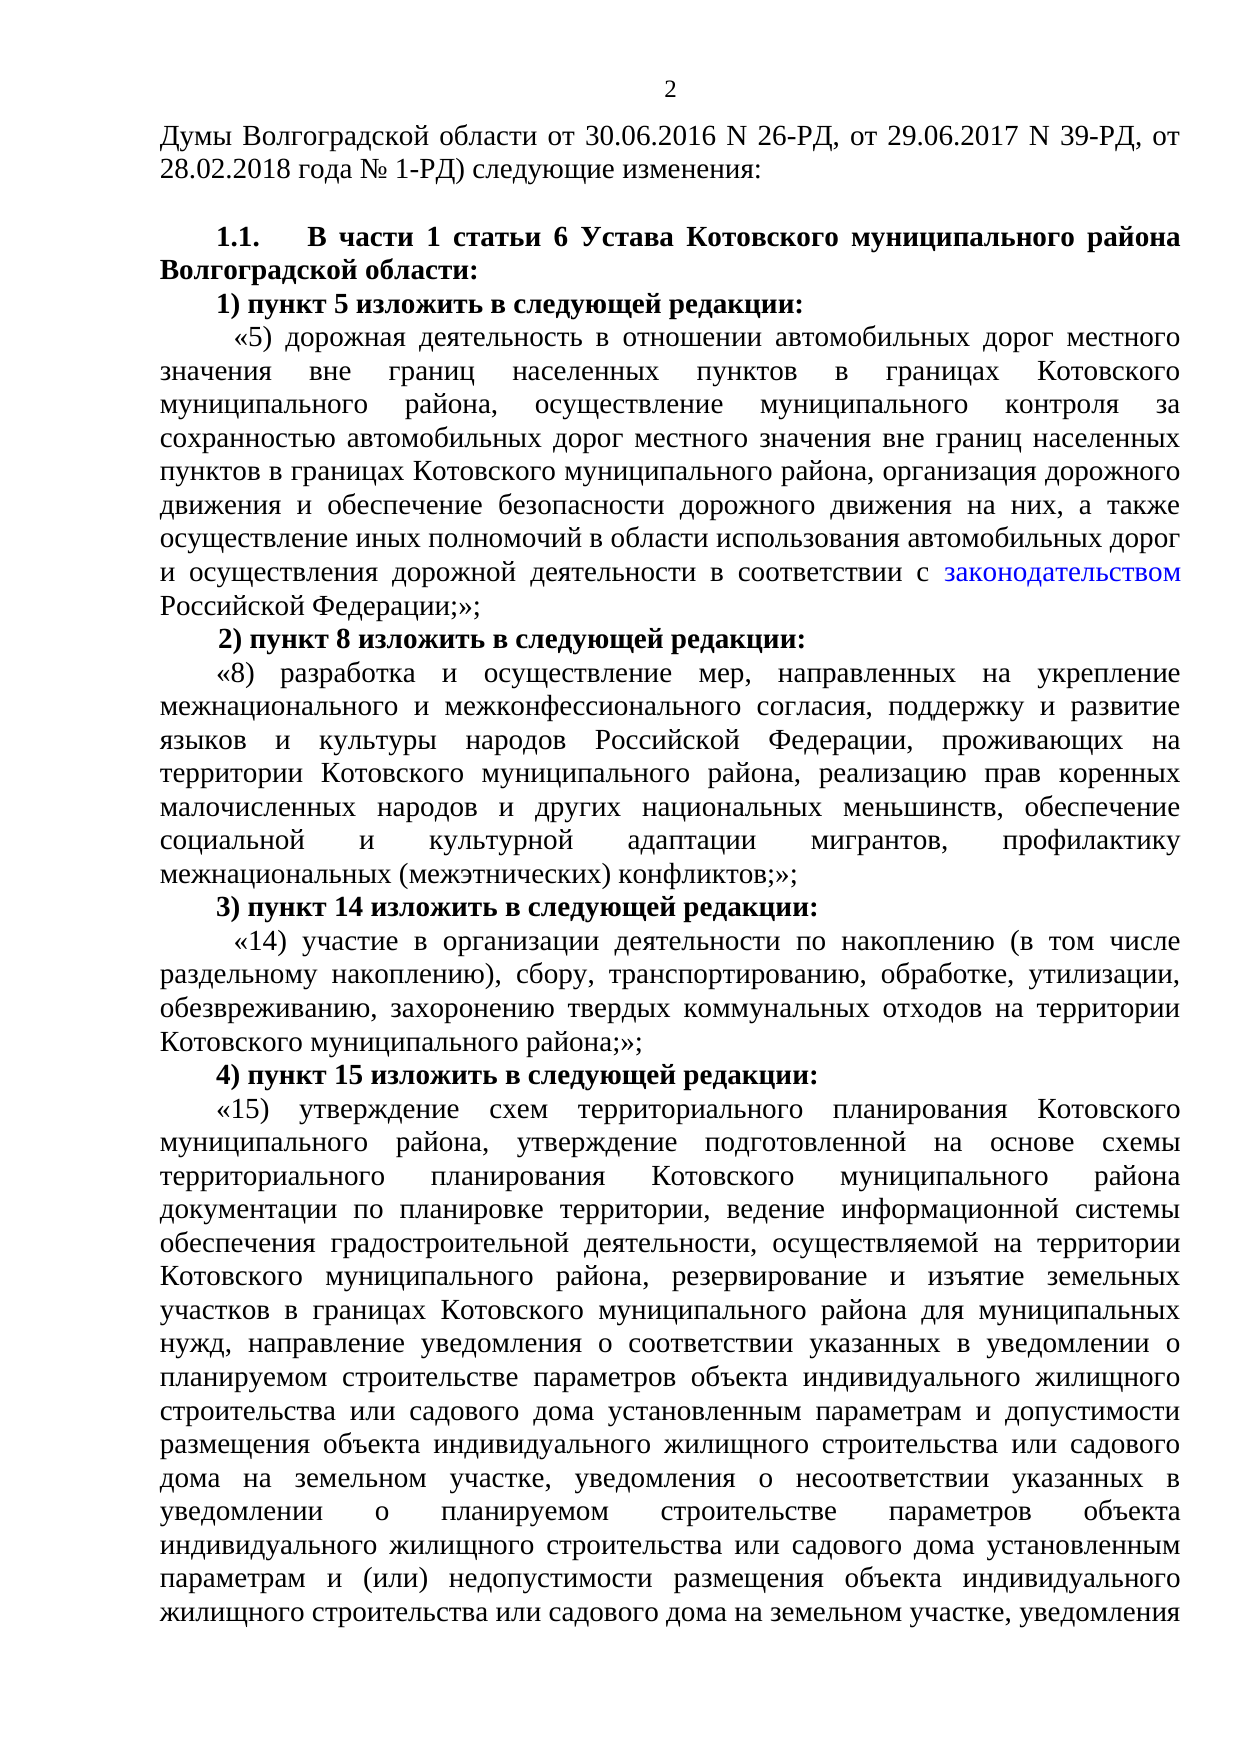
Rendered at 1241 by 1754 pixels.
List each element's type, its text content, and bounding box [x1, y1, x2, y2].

text «8) разработка и осуществление мер, направленных на укрепление межнационального и межконфессионального согласия, поддержку и развитие языков и культуры народов Российской Федерации, проживающих на территории Котовского муниципального района, реализацию прав коренных малочисленных народов и других национальных меньшинств, обеспечение социальной и культурной адаптации мигрантов, профилактику межнациональных (межэтнических) конфликтов;»; [159, 655, 1181, 889]
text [159, 1091, 1181, 1627]
text «14) участие в организации деятельности по накоплению (в том числе раздельному накоплению), сбору, транспортированию, обработке, утилизации, обезвреживанию, захоронению твердых коммунальных отходов на территории Котовского муниципального района;»; [159, 923, 1181, 1057]
text 3) пункт 14 изложить в следующей редакции: [216, 889, 1181, 923]
text 4) пункт 15 изложить в следующей редакции: [216, 1057, 1181, 1091]
text 2) пункт 8 изложить в следующей редакции: [159, 621, 1181, 655]
list В части 1 статьи 6 Устава Котовского муниципального района Волгоградской области: [159, 219, 1181, 286]
text «5) дорожная деятельность в отношении автомобильных дорог местного значения вне границ населенных пунктов в границах Котовского муниципального района, осуществление муниципального контроля за сохранностью автомобильных дорог местного значения вне границ населенных пунктов в границах Котовского муниципального района, организация дорожного движения и обеспечение безопасности дорожного движения на них, а также осуществление иных полномочий в области использования автомобильных дорог и осуществления дорожной деятельности в соответствии с законодательством Российской Федерации;»; [159, 319, 1181, 621]
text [159, 118, 1181, 185]
text 1) пункт 5 изложить в следующей редакции: [216, 286, 1181, 319]
